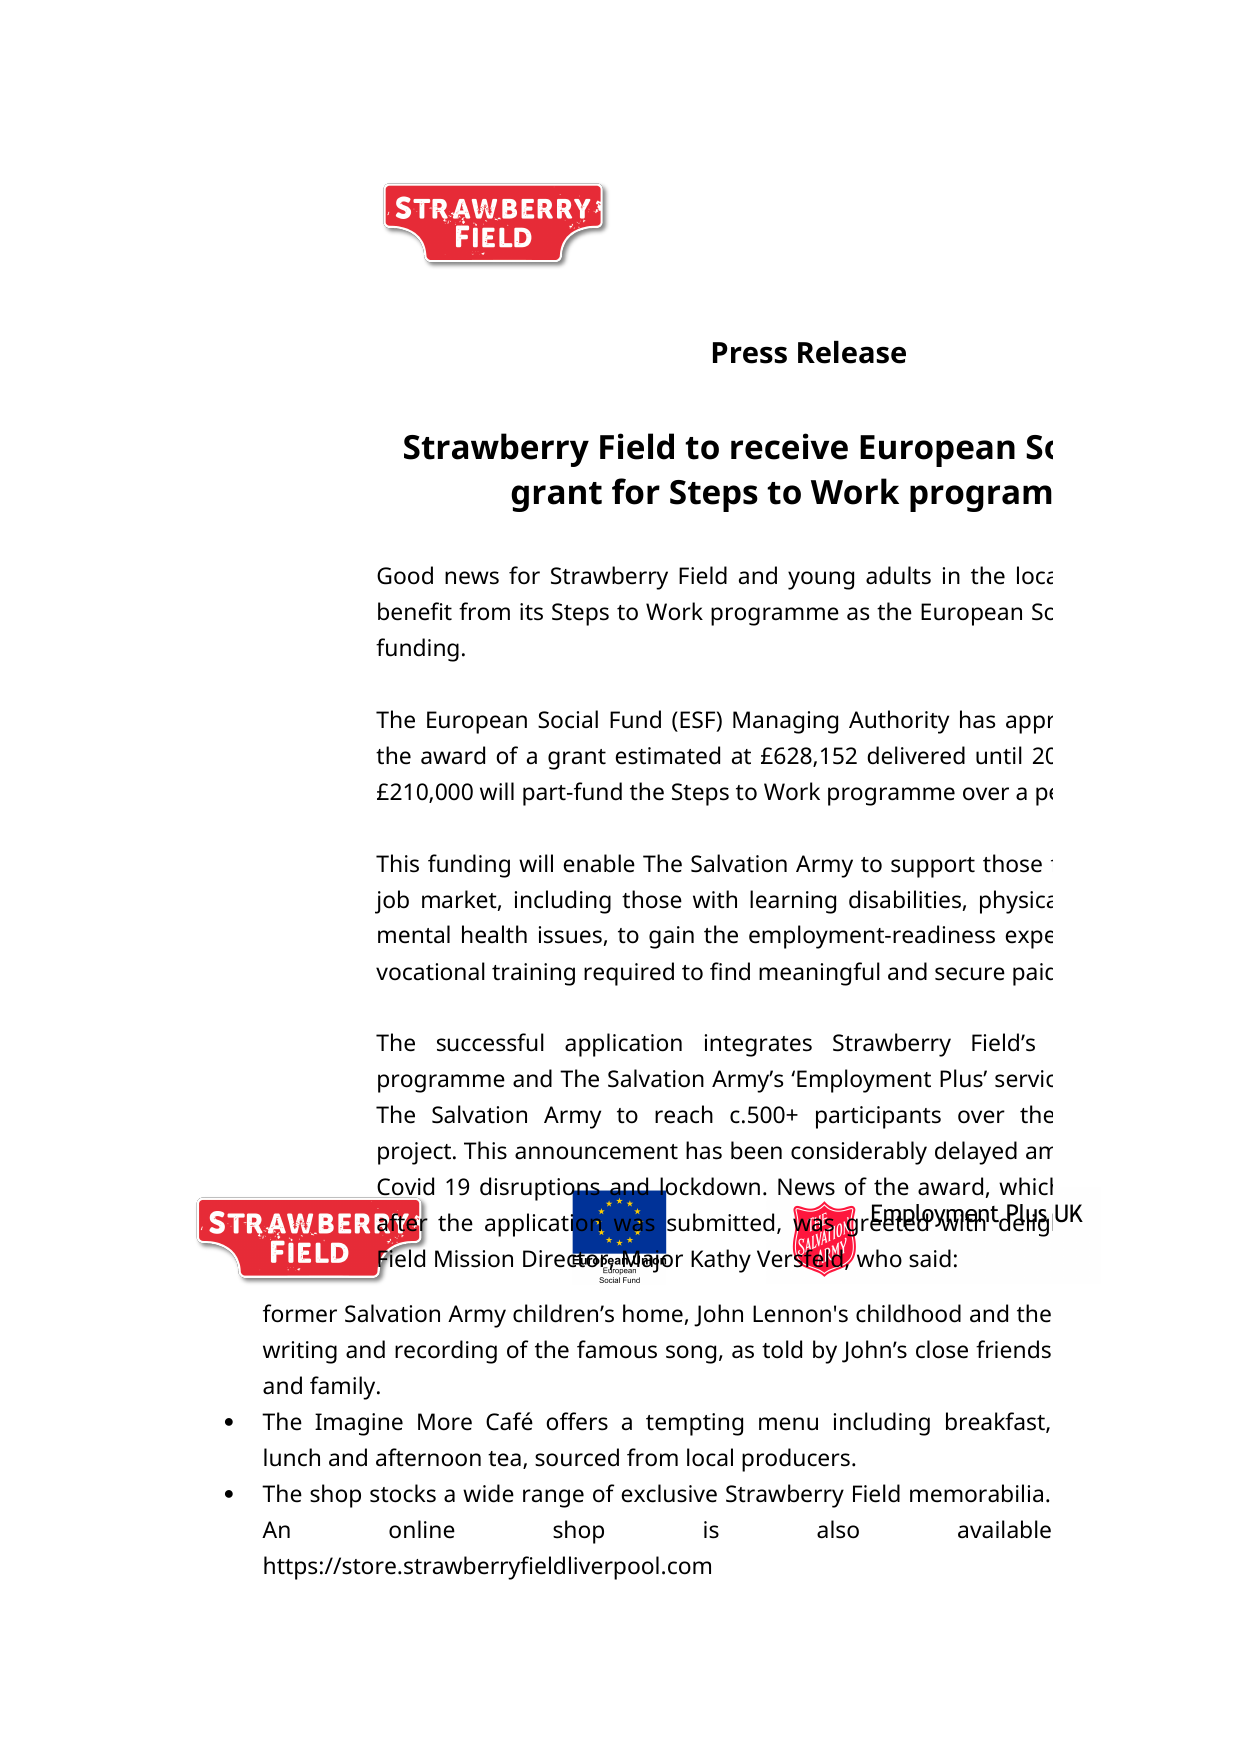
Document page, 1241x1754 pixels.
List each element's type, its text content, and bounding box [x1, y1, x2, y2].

picture [187, 1188, 431, 1287]
picture [766, 1220, 772, 1230]
list The Imagine More Café offers a tempting menu including breakfast, lunch and afternoon tea, sourced from local producers. [225, 1507, 1053, 1574]
picture [974, 1187, 981, 1194]
picture [766, 1187, 1102, 1284]
picture [572, 1190, 667, 1285]
picture [393, 1188, 401, 1194]
list Visitors through the exhibition learn about the site’s history and connection with The Salvation Army, including exclusive insights into the former Salvation Army children’s home, John Lennon's childhood and the writing and recording of the famous song, as told by John’s close friends and family. [225, 1298, 1053, 1473]
picture [846, 1187, 854, 1194]
picture [663, 1256, 667, 1266]
